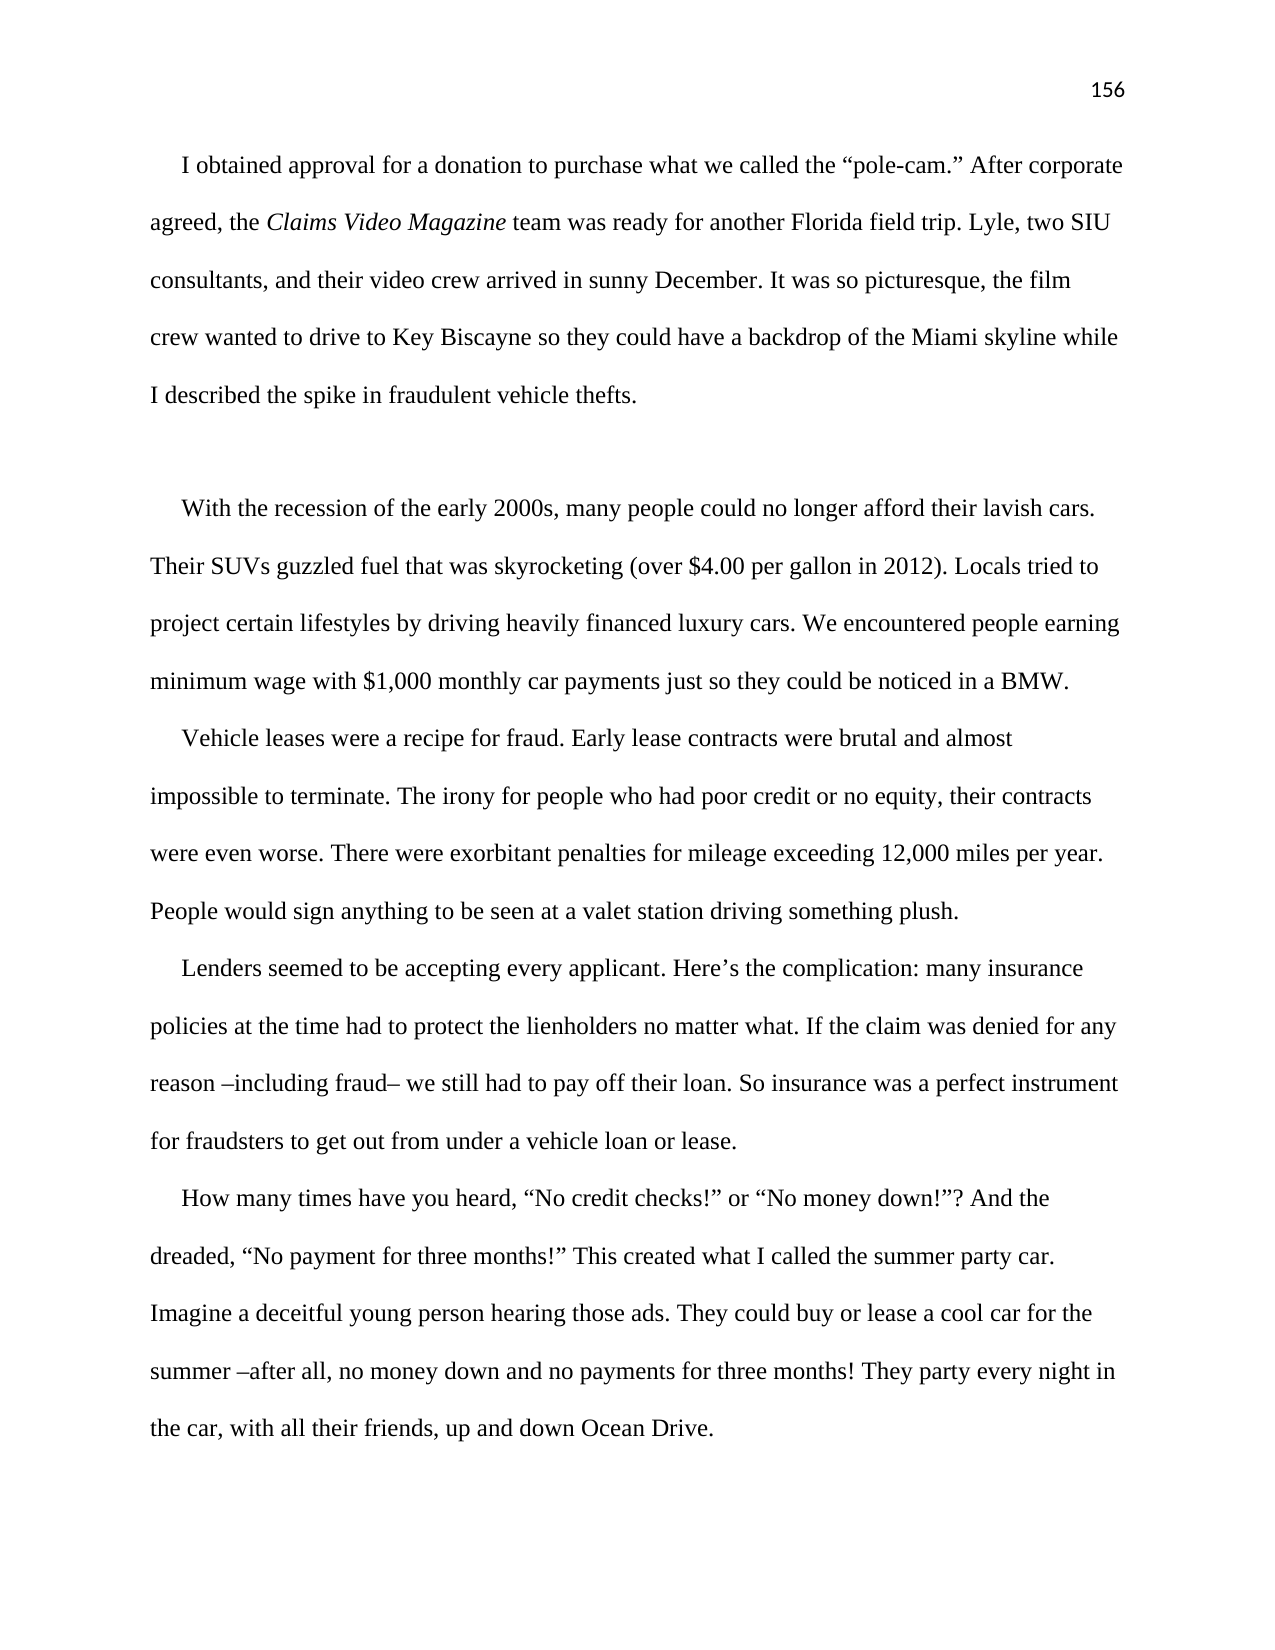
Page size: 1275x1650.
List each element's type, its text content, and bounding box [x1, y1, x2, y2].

text With the recession of the early 2000s, many people could no longer afford their lavish cars. Their SUVs guzzled fuel that was skyrocketing (over $4.00 per gallon in 2012). Locals tried to project certain lifestyles by driving heavily financed luxury cars. We encountered people earning minimum wage with $1,000 monthly car payments just so they could be noticed in a BMW. [150, 493, 1125, 695]
text Vehicle leases were a recipe for fraud. Early lease contracts were brutal and almost impossible to terminate. The irony for people who had poor credit or no equity, their contracts were even worse. There were exorbitant penalties for mileage exceeding 12,000 miles per year. People would sign anything to be seen at a valet station driving something plush. [150, 723, 1125, 925]
text How many times have you heard, “No credit checks!” or “No money down!”? And the dreaded, “No payment for three months!” This created what I called the summer party car. Imagine a deceitful young person hearing those ads. They could buy or lease a cool car for the summer –after all, no money down and no payments for three months! They party every night in the car, with all their friends, up and down Ocean Drive. [150, 1183, 1125, 1442]
text I obtained approval for a donation to purchase what we called the “pole-cam.” After corporate agreed, the Claims Video Magazine team was ready for another Florida field trip. Lyle, two SIU consultants, and their video crew arrived in sunny December. It was so picturesque, the film crew wanted to drive to Key Biscayne so they could have a backdrop of the Miami skyline while I described the spike in fraudulent vehicle thefts. [150, 150, 1125, 409]
text Lenders seemed to be accepting every applicant. Here’s the complication: many insurance policies at the time had to protect the lienholders no matter what. If the claim was denied for any reason –including fraud– we still had to pay off their loan. So insurance was a perfect instrument for fraudsters to get out from under a vehicle loan or lease. [150, 953, 1125, 1155]
